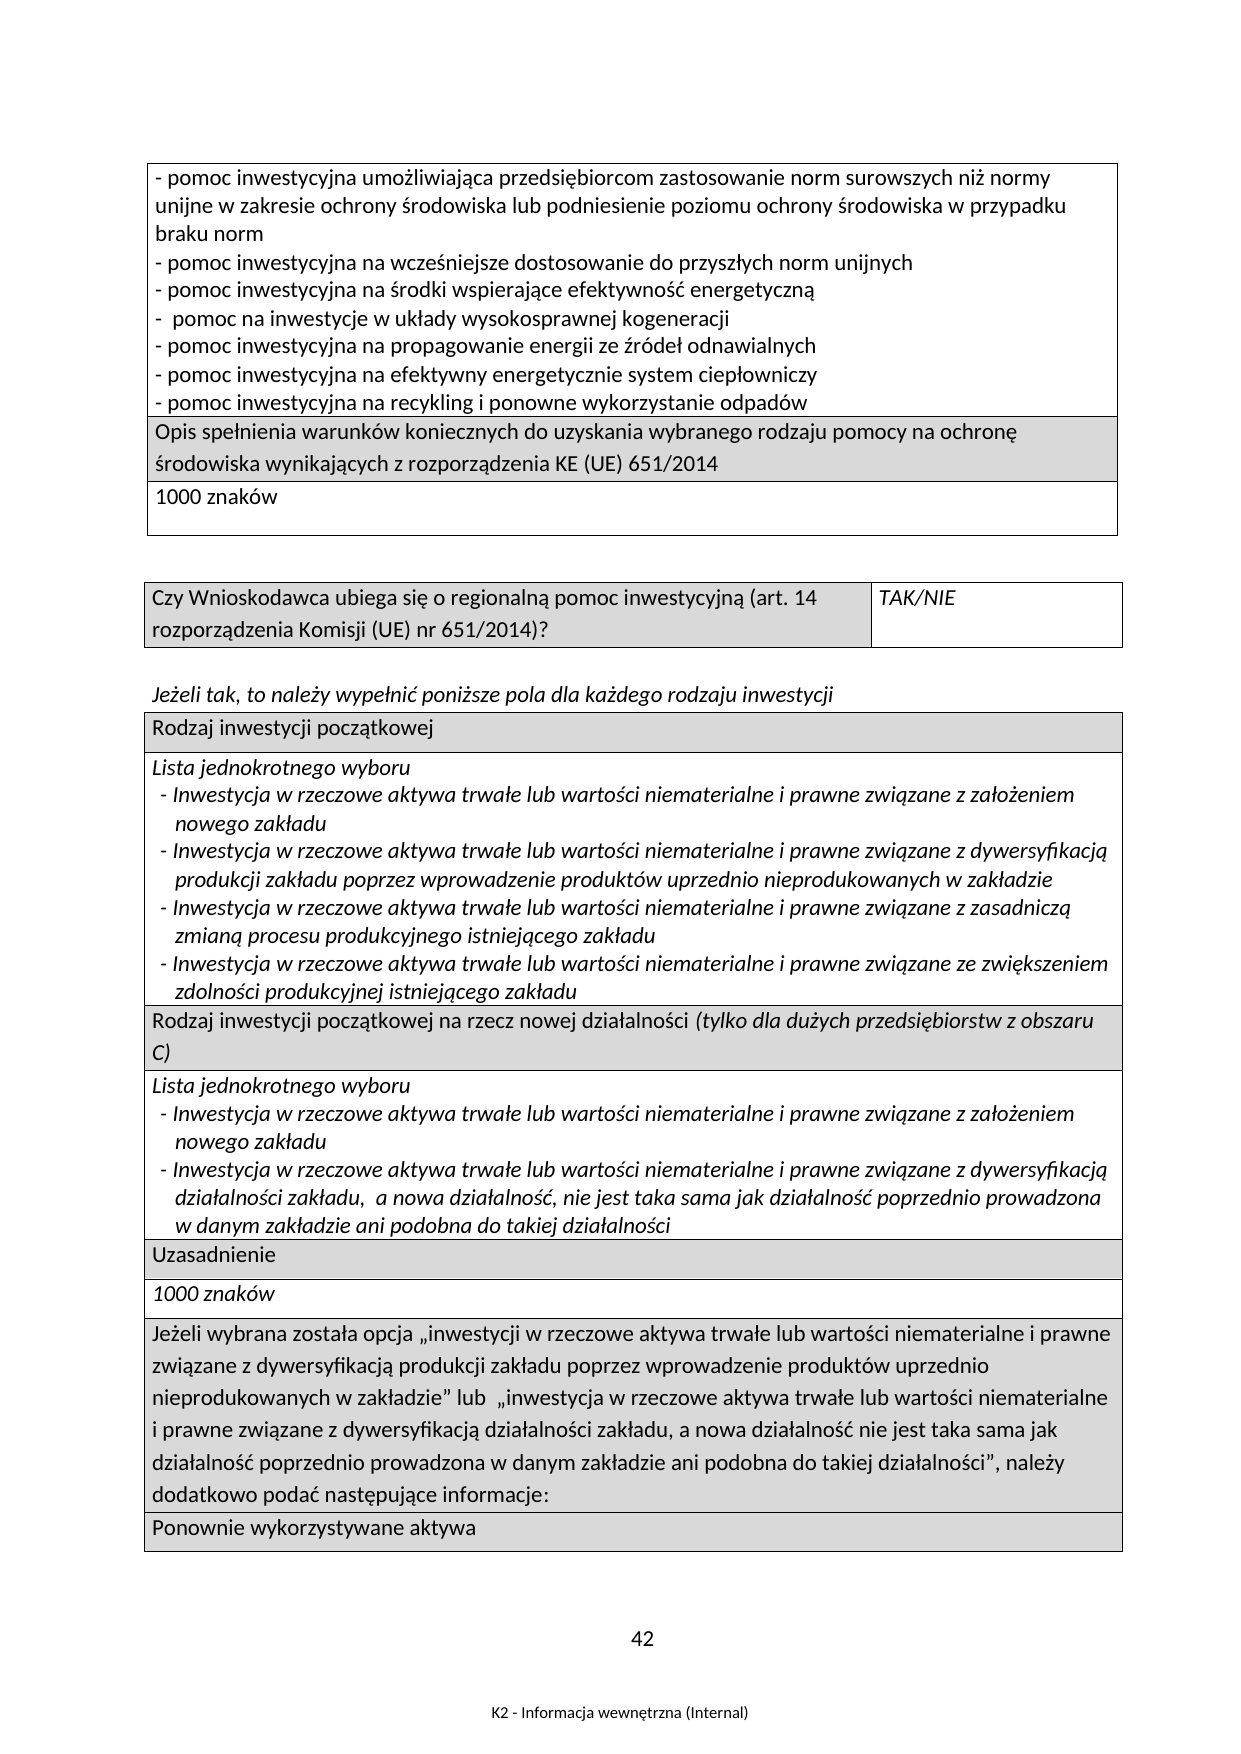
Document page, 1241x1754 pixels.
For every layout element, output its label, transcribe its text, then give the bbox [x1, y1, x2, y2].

table_cell Lista jednokrotnego wyboru - Inwestycja w rzeczowe aktywa trwałe lub wartości niematerialne i prawne związane z założeniem nowego zakładu - Inwestycja w rzeczowe aktywa trwałe lub wartości niematerialne i prawne związane z dywersyfikacją produkcji zakładu poprzez wprowadzenie produktów uprzednio nieprodukowanych w zakładzie - Inwestycja w rzeczowe aktywa trwałe lub wartości niematerialne i prawne związane z zasadniczą zmianą procesu produkcyjnego istniejącego zakładu - Inwestycja w rzeczowe aktywa trwałe lub wartości niematerialne i prawne związane ze zwiększeniem zdolności produkcyjnej istniejącego zakładu [145, 753, 1122, 1005]
table_cell 1000 znaków [145, 1280, 1122, 1318]
table_cell Rodzaj inwestycji początkowej [145, 713, 1122, 752]
table_cell - pomoc inwestycyjna umożliwiająca przedsiębiorcom zastosowanie norm surowszych niż normy unijne w zakresie ochrony środowiska lub podniesienie poziomu ochrony środowiska w przypadku braku norm - pomoc inwestycyjna na wcześniejsze dostosowanie do przyszłych norm unijnych - pomoc inwestycyjna na środki wspierające efektywność energetyczną - pomoc na inwestycje w układy wysokosprawnej kogeneracji - pomoc inwestycyjna na propagowanie energii ze źródeł odnawialnych - pomoc inwestycyjna na efektywny energetycznie system ciepłowniczy - pomoc inwestycyjna na recykling i ponowne wykorzystanie odpadów [148, 164, 1117, 416]
table_cell Jeżeli wybrana została opcja „inwestycji w rzeczowe aktywa trwałe lub wartości niematerialne i prawne związane z dywersyfikacją produkcji zakładu poprzez wprowadzenie produktów uprzednio nieprodukowanych w zakładzie” lub „inwestycja w rzeczowe aktywa trwałe lub wartości niematerialne i prawne związane z dywersyfikacją działalności zakładu, a nowa działalność nie jest taka sama jak działalność poprzednio prowadzona w danym zakładzie ani podobna do takiej działalności”, należy dodatkowo podać następujące informacje: [145, 1319, 1122, 1512]
table_cell Lista jednokrotnego wyboru - Inwestycja w rzeczowe aktywa trwałe lub wartości niematerialne i prawne związane z założeniem nowego zakładu - Inwestycja w rzeczowe aktywa trwałe lub wartości niematerialne i prawne związane z dywersyfikacją działalności zakładu, a nowa działalność, nie jest taka sama jak działalność poprzednio prowadzona w danym zakładzie ani podobna do takiej działalności [145, 1071, 1122, 1239]
table_header TAK/NIE [872, 583, 1122, 647]
table_cell Jeżeli tak, to należy wypełnić poniższe pola dla każdego rodzaju inwestycji [145, 648, 1122, 712]
table_cell Uzasadnienie [145, 1240, 1122, 1278]
table_cell 1000 znaków [148, 482, 1117, 534]
table_cell Opis spełnienia warunków koniecznych do uzyskania wybranego rodzaju pomocy na ochronę środowiska wynikających z rozporządzenia KE (UE) 651/2014 [148, 417, 1117, 481]
table_cell Rodzaj inwestycji początkowej na rzecz nowej działalności (tylko dla dużych przedsiębiorstw z obszaru C) [145, 1006, 1122, 1070]
table_cell Ponownie wykorzystywane aktywa [145, 1513, 1122, 1551]
table_header Czy Wnioskodawca ubiega się o regionalną pomoc inwestycyjną (art. 14 rozporządzenia Komisji (UE) nr 651/2014)? [145, 583, 871, 647]
